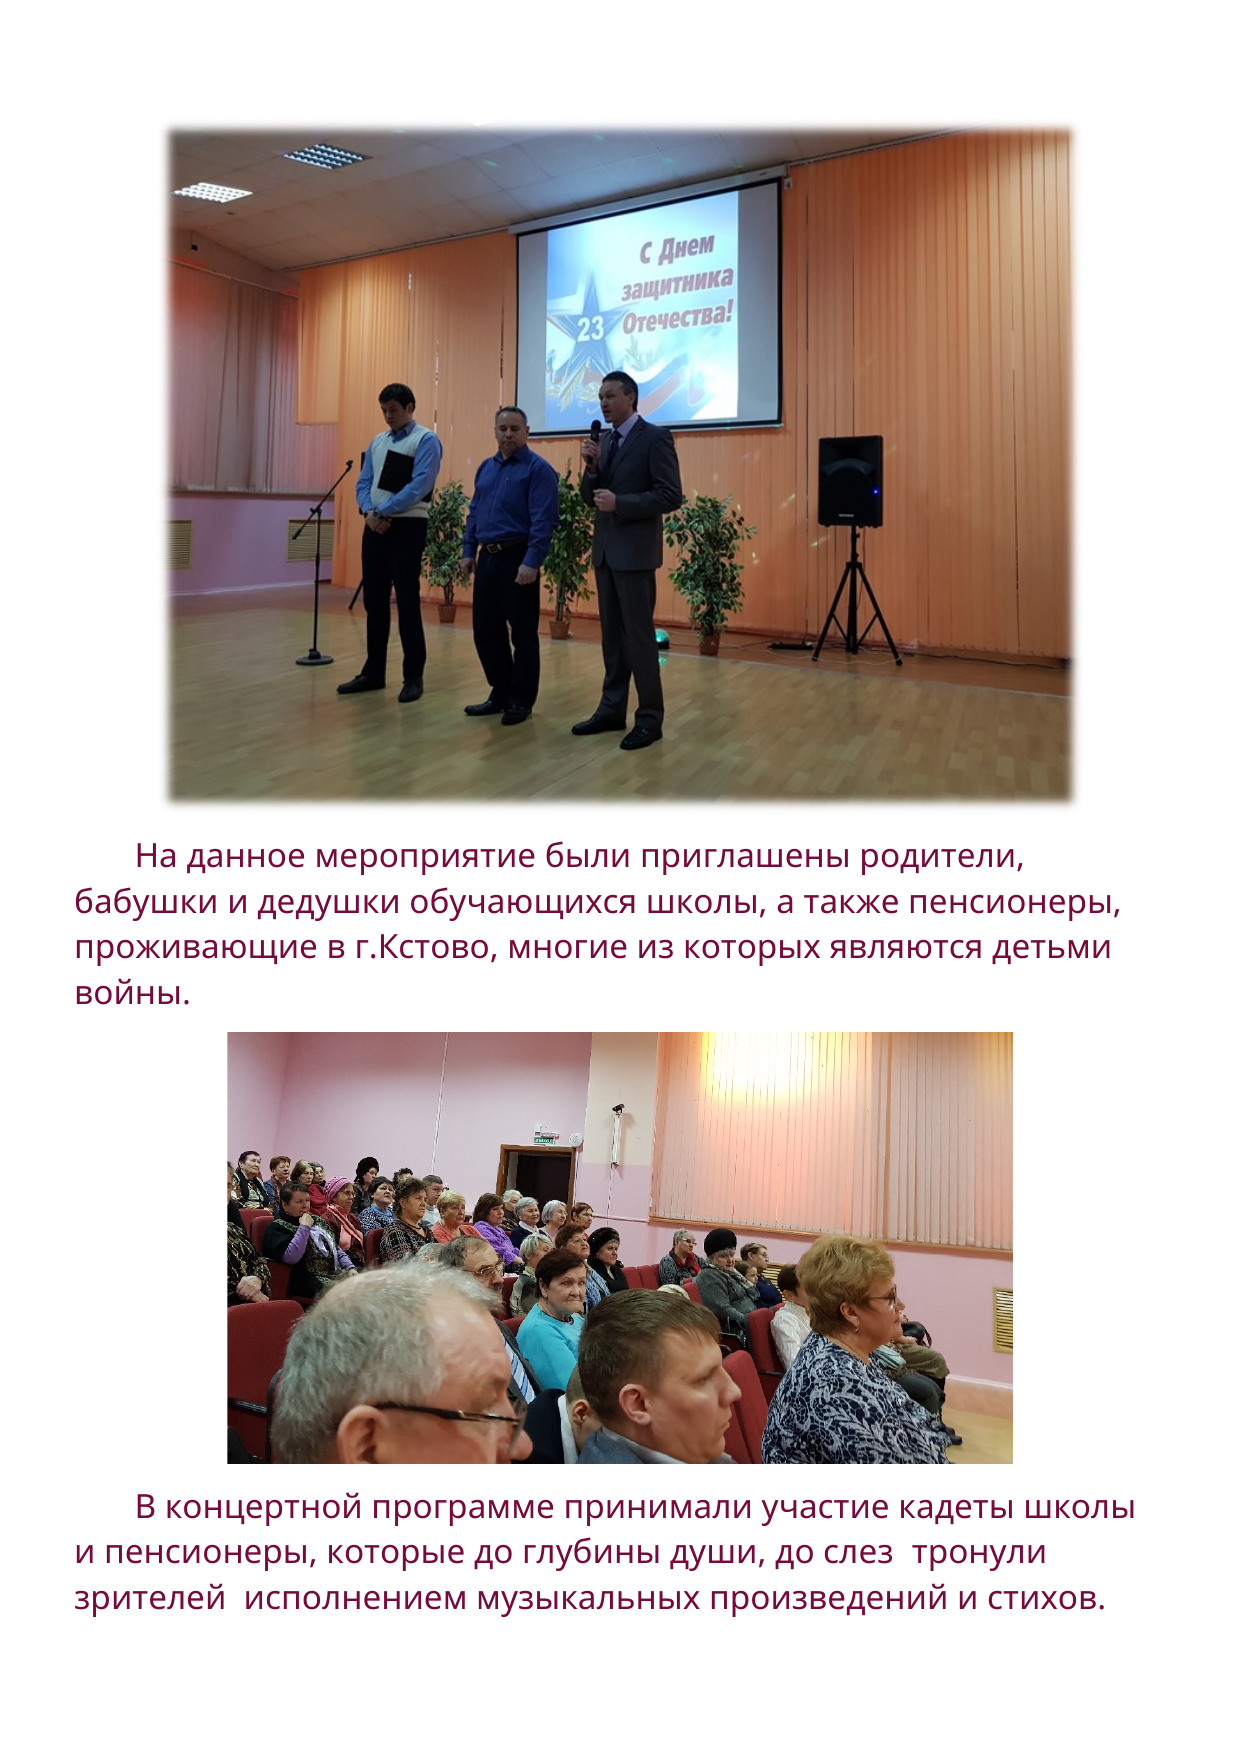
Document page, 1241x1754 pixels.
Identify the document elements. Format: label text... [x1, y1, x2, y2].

picture [227, 1032, 1014, 1464]
text На данное мероприятие были приглашены родители, бабушки и дедушки обучающихся школы, а также пенсионеры, проживающие в г.Кстово, многие из которых являются детьми войны. [74, 832, 1167, 1014]
picture [157, 118, 1084, 814]
text В концертной программе принимали участие кадеты школы и пенсионеры, которые до глубины души, до слез тронули зрителей исполнением музыкальных произведений и стихов. [74, 1483, 1167, 1619]
